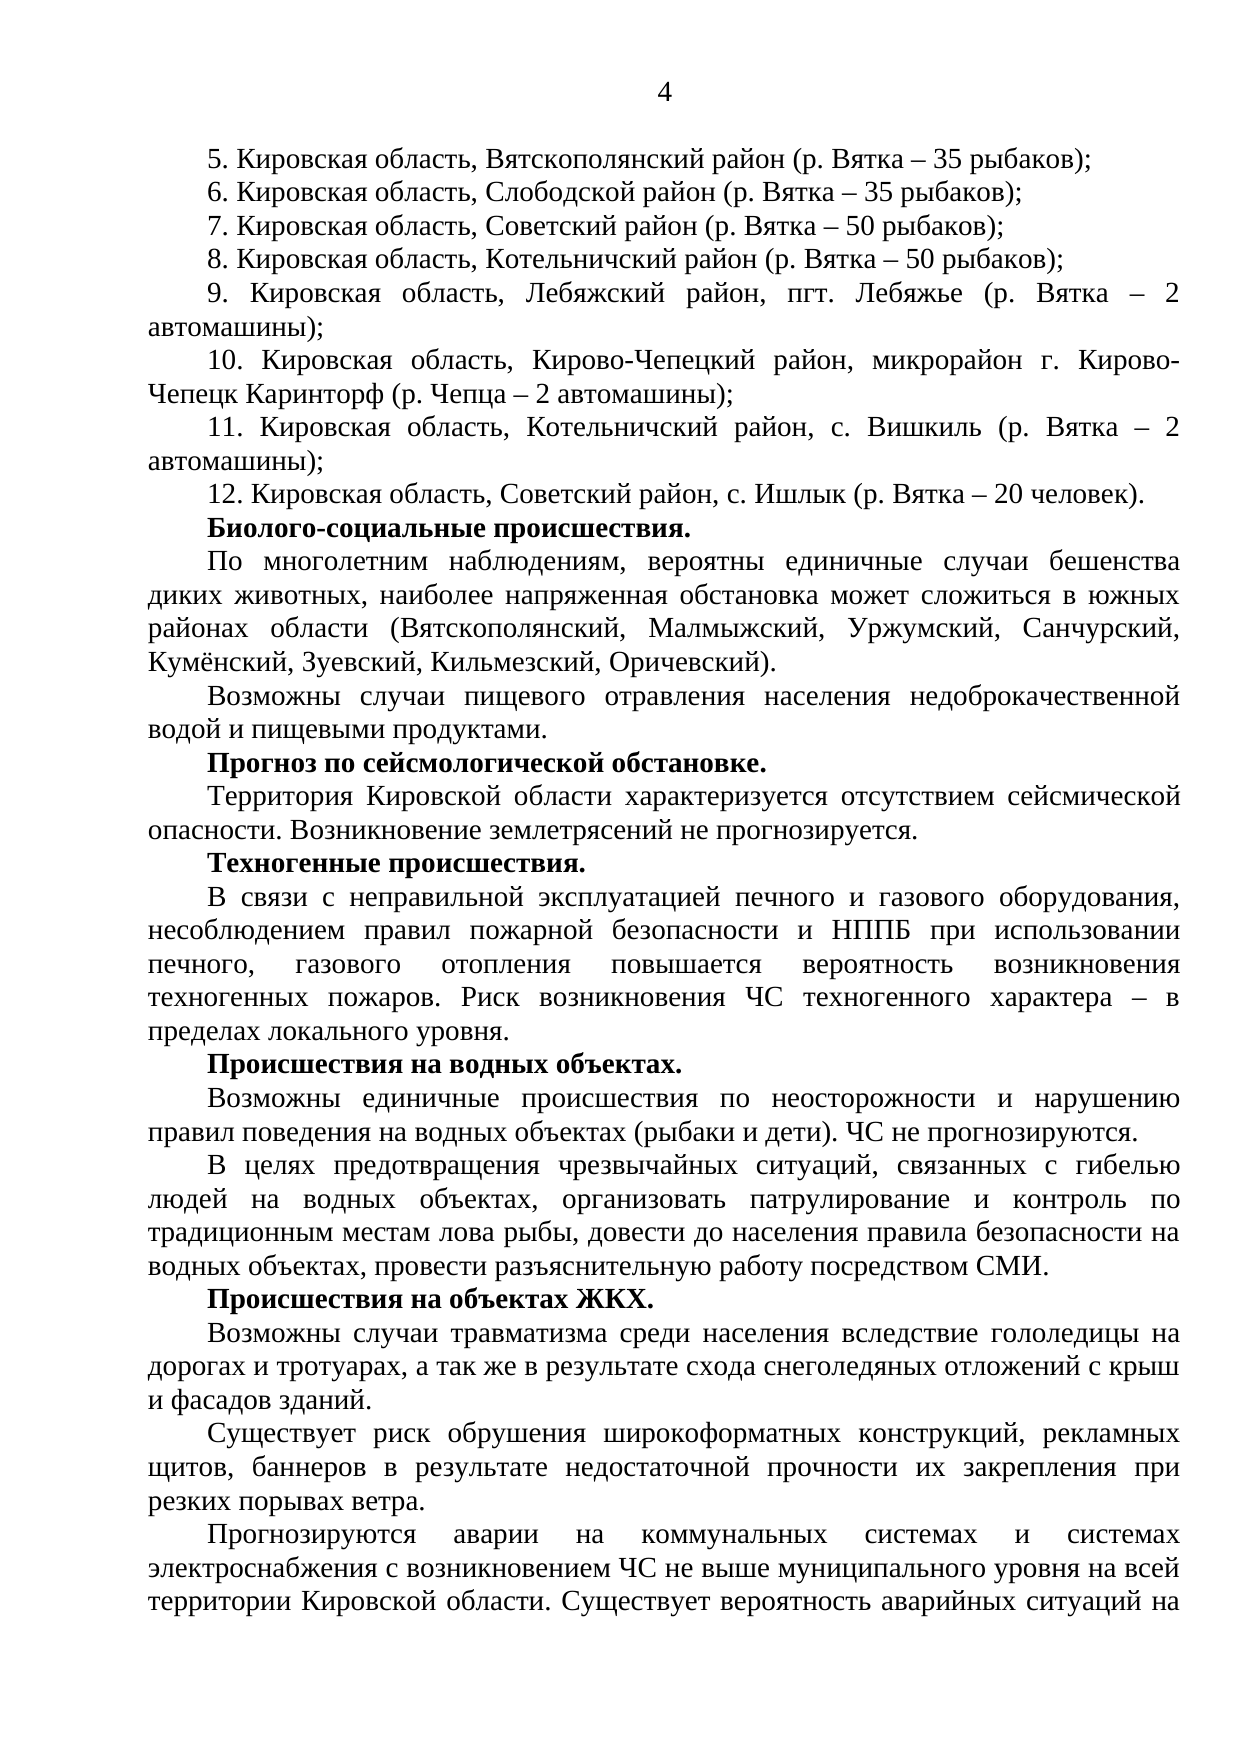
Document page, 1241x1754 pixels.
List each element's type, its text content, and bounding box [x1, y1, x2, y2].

text Происшествия на объектах ЖКХ. [148, 1281, 1181, 1315]
text 12. Кировская область, Советский район, с. Ишлык (р. Вятка – 20 человек). [148, 476, 1181, 510]
text Прогноз по сейсмологической обстановке. [148, 745, 1181, 778]
text 6. Кировская область, Слободской район (р. Вятка – 35 рыбаков); [148, 174, 1181, 208]
text 11. Кировская область, Котельничский район, с. Вишкиль (р. Вятка – 2 автомашины); [148, 409, 1181, 476]
text Техногенные происшествия. [148, 845, 1181, 879]
text 10. Кировская область, Кирово-Чепецкий район, микрорайон г. Кирово-Чепецк Каринторф (р. Чепца – 2 автомашины); [148, 342, 1181, 409]
text 9. Кировская область, Лебяжский район, пгт. Лебяжье (р. Вятка – 2 автомашины); [148, 275, 1181, 342]
text По многолетним наблюдениям, вероятны единичные случаи бешенства диких животных, наиболее напряженная обстановка может сложиться в южных районах области (Вятскополянский, Малмыжский, Уржумский, Санчурский, Кумёнский, Зуевский, Кильмезский, Оричевский). [148, 543, 1181, 678]
text Возможны случаи травматизма среди населения вследствие гололедицы на дорогах и тротуарах, а так же в результате схода снеголедяных отложений с крыш и фасадов зданий. [148, 1315, 1181, 1416]
text В связи с неправильной эксплуатацией печного и газового оборудования, несоблюдением правил пожарной безопасности и НППБ при использовании печного, газового отопления повышается вероятность возникновения техногенных пожаров. Риск возникновения ЧС техногенного характера – в пределах локального уровня. [148, 879, 1181, 1047]
text Возможны случаи пищевого отравления населения недоброкачественной водой и пищевыми продуктами. [148, 678, 1181, 745]
text 7. Кировская область, Советский район (р. Вятка – 50 рыбаков); [148, 208, 1181, 242]
text 5. Кировская область, Вятскополянский район (р. Вятка – 35 рыбаков); [148, 141, 1181, 174]
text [148, 1516, 1181, 1617]
text Биолого-социальные происшествия. [148, 510, 1181, 543]
text Происшествия на водных объектах. [148, 1047, 1181, 1080]
text В целях предотвращения чрезвычайных ситуаций, связанных с гибелью людей на водных объектах, организовать патрулирование и контроль по традиционным местам лова рыбы, довести до населения правила безопасности на водных объектах, провести разъяснительную работу посредством СМИ. [148, 1147, 1181, 1281]
text 8. Кировская область, Котельничский район (р. Вятка – 50 рыбаков); [148, 242, 1181, 275]
text Возможны единичные происшествия по неосторожности и нарушению правил поведения на водных объектах (рыбаки и дети). ЧС не прогнозируются. [148, 1080, 1181, 1147]
text Территория Кировской области характеризуется отсутствием сейсмической опасности. Возникновение землетрясений не прогнозируется. [148, 778, 1181, 845]
text Существует риск обрушения широкоформатных конструкций, рекламных щитов, баннеров в результате недостаточной прочности их закрепления при резких порывах ветра. [148, 1416, 1181, 1516]
